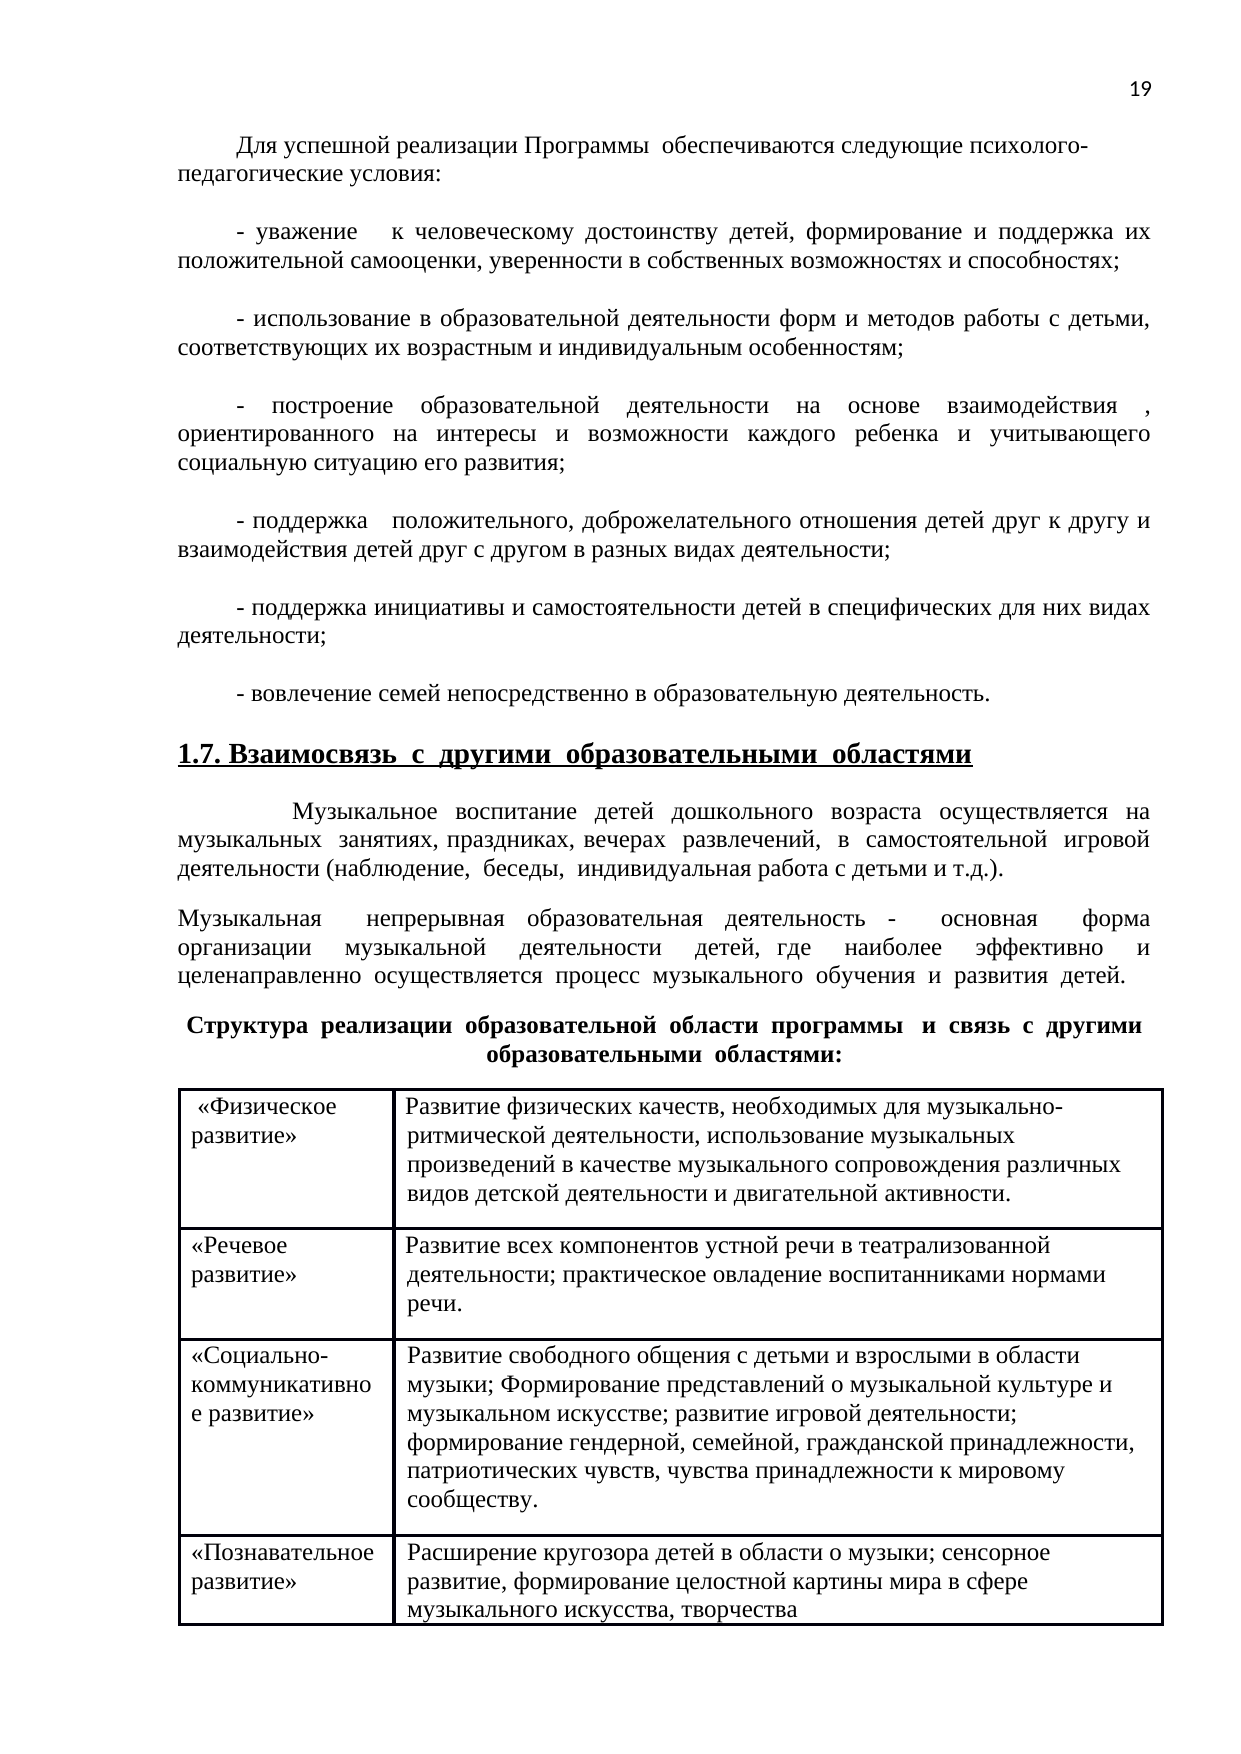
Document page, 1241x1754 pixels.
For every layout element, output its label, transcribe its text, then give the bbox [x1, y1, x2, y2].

table_header Развитие физических качеств, необходимых для музыкально-ритмической деятельности, использование музыкальных произведений в качестве музыкального сопровождения различных видов детской деятельности и двигательной активности. [396, 1091, 1161, 1227]
table_header «Физическое развитие» [181, 1091, 392, 1227]
table_cell «Речевое развитие» [181, 1230, 392, 1337]
text - вовлечение семей непосредственно в образовательную деятельность. [177, 678, 1152, 707]
text - построение образовательной деятельности на основе взаимодействия , ориентированного на интересы и возможности каждого ребенка и учитывающего социальную ситуацию его развития; [177, 390, 1152, 476]
text Для успешной реализации Программы обеспечиваются следующие психолого-педагогические условия: [177, 130, 1152, 187]
text 1.7. Взаимосвязь с другими образовательными областями [177, 736, 1152, 770]
text - уважение к человеческому достоинству детей, формирование и поддержка их положительной самооценки, уверенности в собственных возможностях и способностях; [177, 216, 1152, 274]
table_cell Развитие свободного общения с детьми и взрослыми в области музыки; Формирование представлений о музыкальной культуре и музыкальном искусстве; развитие игровой деятельности; формирование гендерной, семейной, гражданской принадлежности, патриотических чувств, чувства принадлежности к мировому сообществу. [396, 1341, 1161, 1534]
text Музыкальное воспитание детей дошкольного возраста осуществляется на музыкальных занятиях, праздниках, вечерах развлечений, в самостоятельной игровой деятельности (наблюдение, беседы, индивидуальная работа с детьми и т.д.). [177, 796, 1152, 882]
table_cell «Познавательное развитие» [181, 1537, 392, 1623]
text Музыкальная непрерывная образовательная деятельность - основная форма организации музыкальной деятельности детей, где наиболее эффективно и целенаправленно осуществляется процесс музыкального обучения и развития детей. [177, 903, 1152, 989]
text - поддержка положительного, доброжелательного отношения детей друг к другу и взаимодействия детей друг с другом в разных видах деятельности; [177, 505, 1152, 563]
text - поддержка инициативы и самостоятельности детей в специфических для них видах деятельности; [177, 592, 1152, 649]
text Структура реализации образовательной области программы и связь с другими образовательными областями: [177, 1010, 1152, 1067]
table_cell Развитие всех компонентов устной речи в театрализованной деятельности; практическое овладение воспитанниками нормами речи. [396, 1230, 1161, 1337]
text - использование в образовательной деятельности форм и методов работы с детьми, соответствующих их возрастным и индивидуальным особенностям; [177, 303, 1152, 361]
table_cell «Социально- коммуникативное развитие» [181, 1341, 392, 1534]
table_cell Расширение кругозора детей в области о музыки; сенсорное развитие, формирование целостной картины мира в сфере музыкального искусства, творчества [396, 1537, 1161, 1623]
